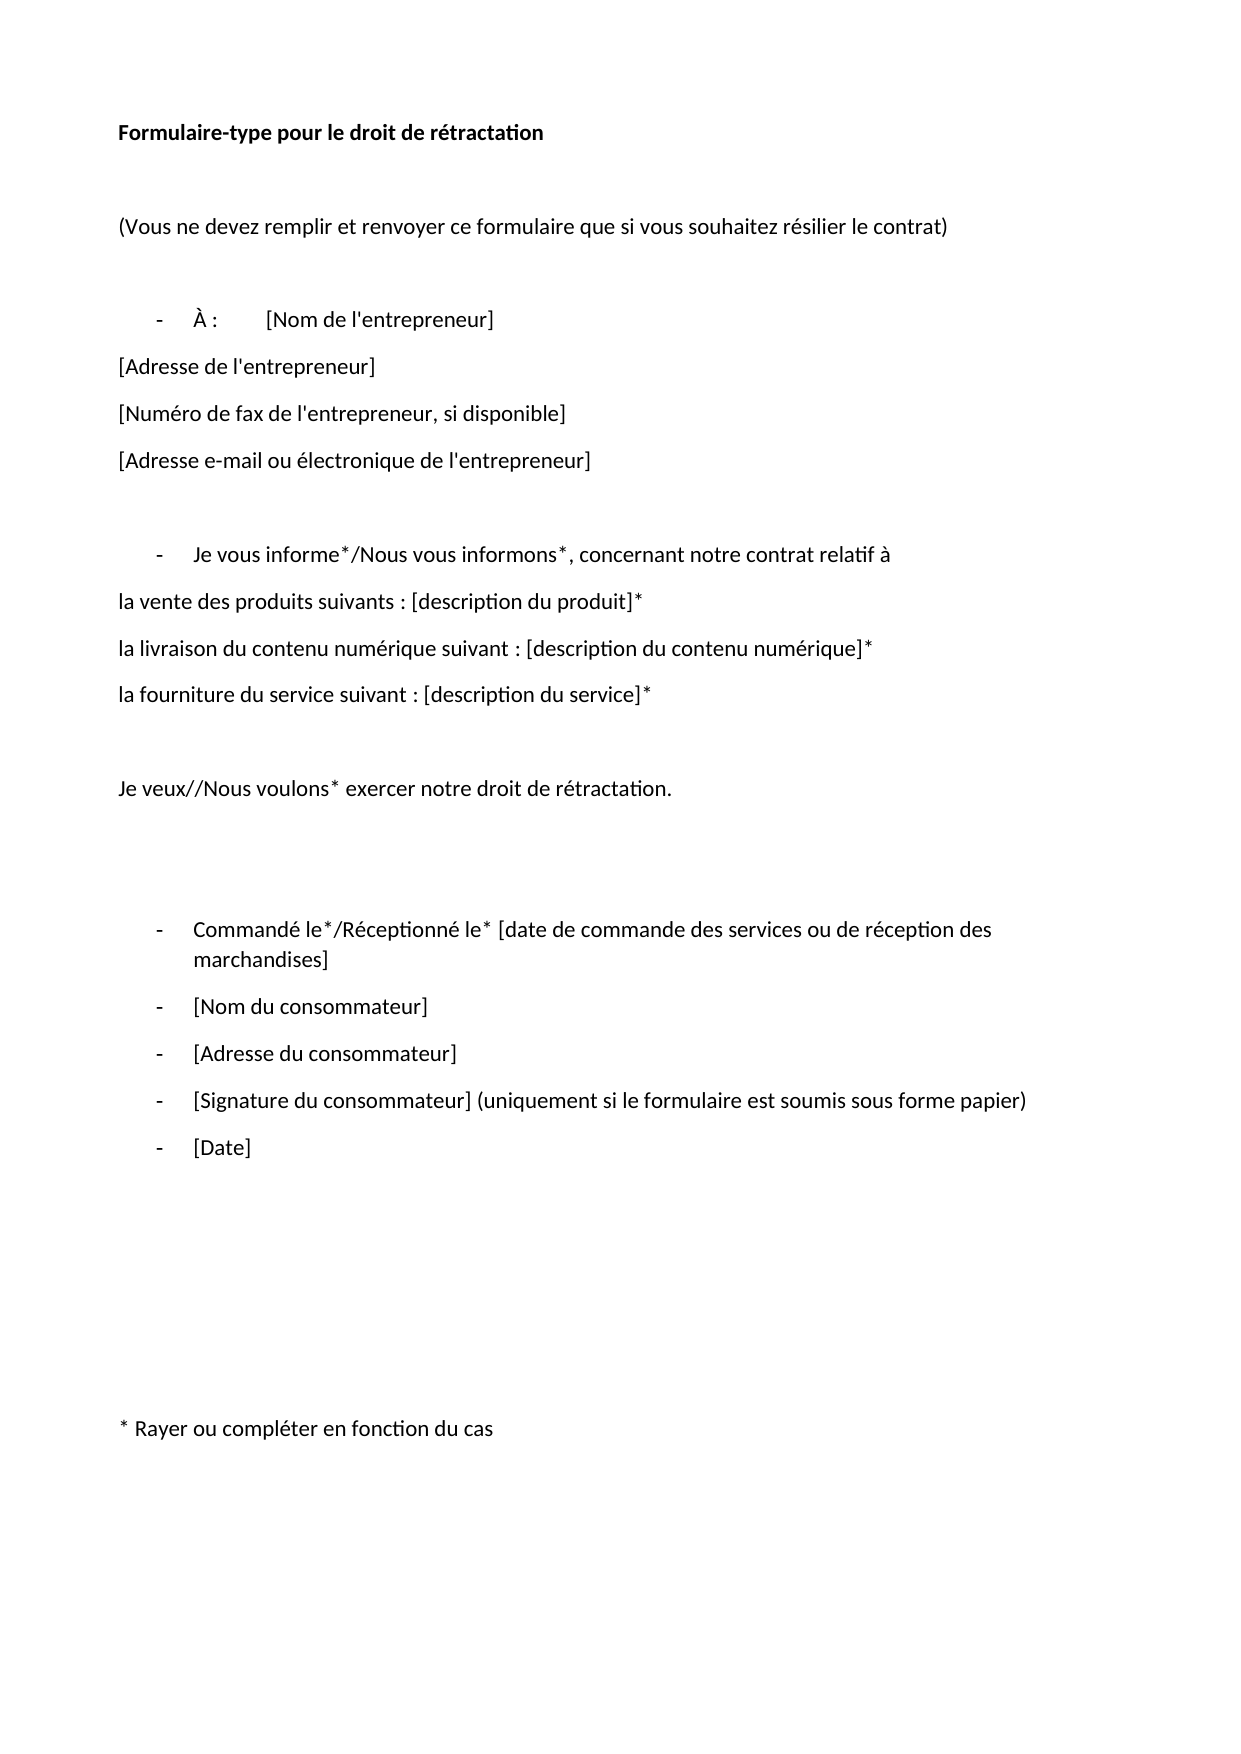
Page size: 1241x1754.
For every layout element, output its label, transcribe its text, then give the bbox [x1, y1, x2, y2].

text * Rayer ou compléter en fonction du cas [118, 1414, 1122, 1442]
text [Adresse de l'entrepreneur] [118, 352, 1122, 381]
text (Vous ne devez remplir et renvoyer ce formulaire que si vous souhaitez résilier le contrat) [118, 212, 1122, 240]
list Commandé le*/Réceptionné le* [date de commande des services ou de réception des marchandises] [156, 915, 1122, 973]
text [Adresse e-mail ou électronique de l'entrepreneur] [118, 446, 1122, 474]
text Je veux//Nous voulons* exercer notre droit de rétractation. [118, 774, 1122, 802]
text Formulaire-type pour le droit de rétractation [118, 118, 1122, 146]
list À : [Nom de l'entrepreneur] [156, 306, 1122, 334]
list [Adresse du consommateur] [156, 1039, 1122, 1067]
text la livraison du contenu numérique suivant : [description du contenu numérique]* [118, 634, 1122, 662]
list Je vous informe*/Nous vous informons*, concernant notre contrat relatif à [156, 540, 1122, 568]
list [Nom du consommateur] [156, 992, 1122, 1020]
text la fourniture du service suivant : [description du service]* [118, 681, 1122, 709]
list [Date] [156, 1133, 1122, 1161]
text [Numéro de fax de l'entrepreneur, si disponible] [118, 399, 1122, 427]
list [Signature du consommateur] (uniquement si le formulaire est soumis sous forme papier) [156, 1086, 1122, 1114]
text la vente des produits suivants : [description du produit]* [118, 587, 1122, 615]
